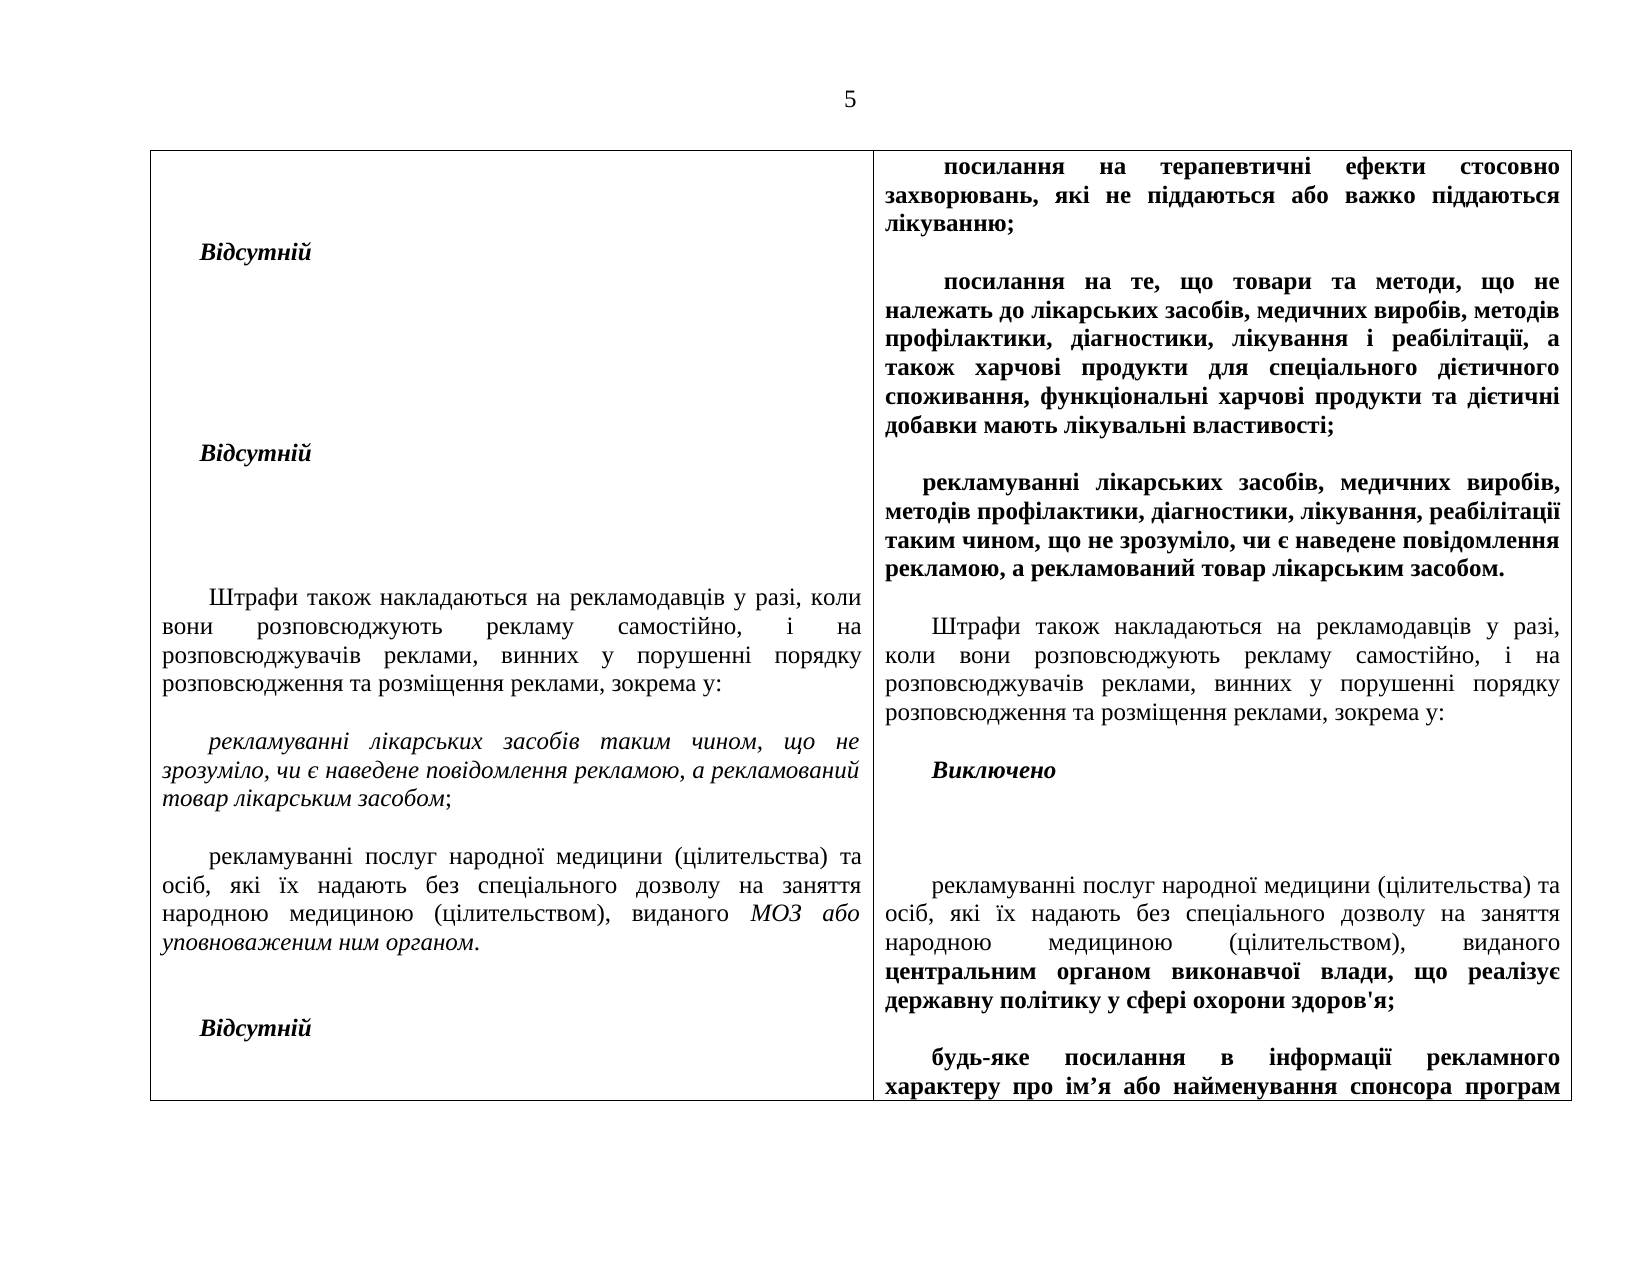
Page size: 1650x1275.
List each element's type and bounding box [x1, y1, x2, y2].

table_cell [151, 151, 873, 1100]
table_cell [874, 151, 1571, 1100]
